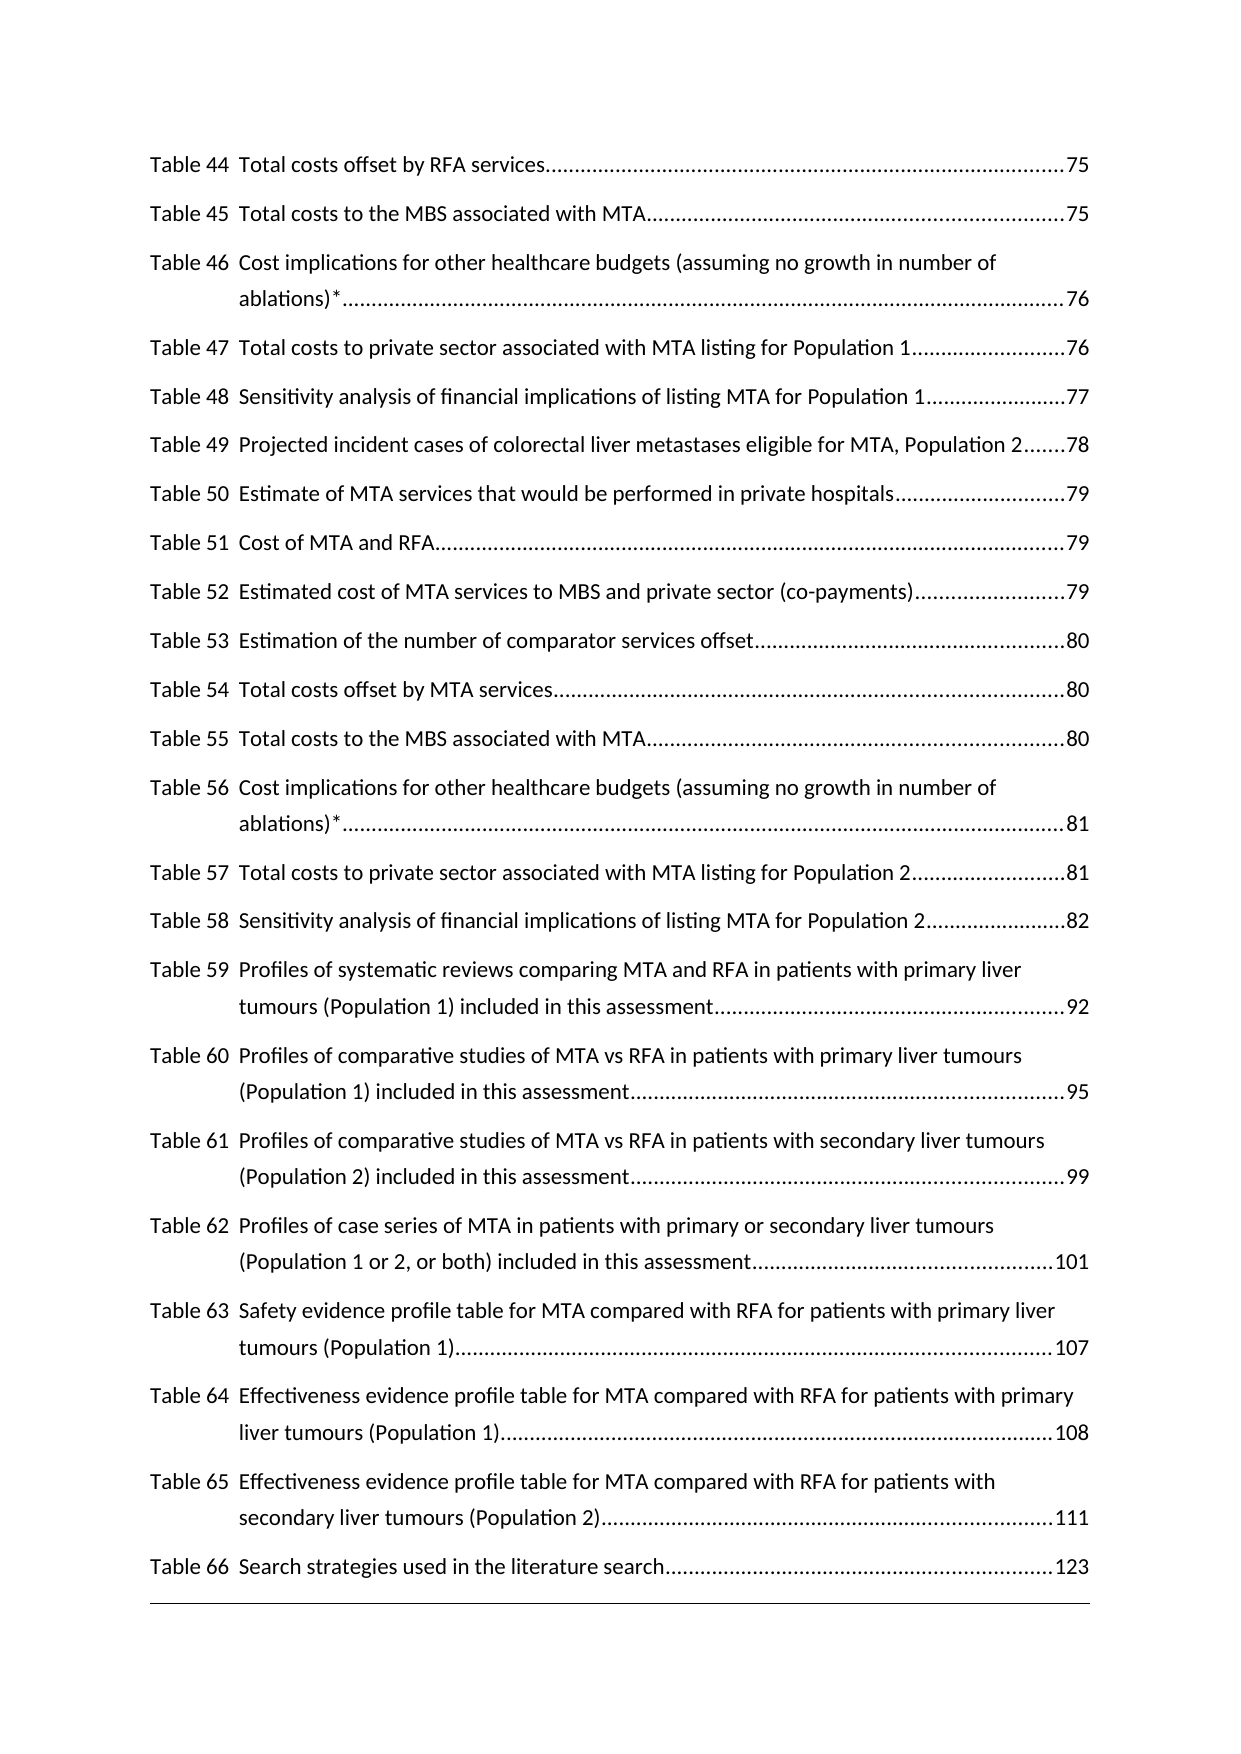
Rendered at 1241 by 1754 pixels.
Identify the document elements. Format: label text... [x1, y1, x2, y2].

text Table 47 Total costs to private sector associated with MTA listing for Population 1 76 [150, 333, 1090, 361]
text Table 64 Effectiveness evidence profile table for MTA compared with RFA for patients with primary liver tumours (Population 1) 108 [150, 1382, 1090, 1446]
text Table 50 Estimate of MTA services that would be performed in private hospitals 79 [150, 479, 1090, 507]
text Table 66 Search strategies used in the literature search 123 [150, 1552, 1090, 1580]
text Table 57 Total costs to private sector associated with MTA listing for Population 2 81 [150, 858, 1090, 886]
text Table 52 Estimated cost of MTA services to MBS and private sector (co-payments) 79 [150, 577, 1090, 605]
text Table 60 Profiles of comparative studies of MTA vs RFA in patients with primary liver tumours (Population 1) included in this assessment 95 [150, 1041, 1090, 1105]
text Table 55 Total costs to the MBS associated with MTA 80 [150, 724, 1090, 752]
text Table 56 Cost implications for other healthcare budgets (assuming no growth in number of ablations)* 81 [150, 773, 1090, 837]
text Table 61 Profiles of comparative studies of MTA vs RFA in patients with secondary liver tumours (Population 2) included in this assessment 99 [150, 1126, 1090, 1190]
text Table 49 Projected incident cases of colorectal liver metastases eligible for MTA, Population 2 78 [150, 431, 1090, 459]
text Table 45 Total costs to the MBS associated with MTA 75 [150, 199, 1090, 227]
text Table 65 Effectiveness evidence profile table for MTA compared with RFA for patients with secondary liver tumours (Population 2) 111 [150, 1467, 1090, 1531]
text Table 46 Cost implications for other healthcare budgets (assuming no growth in number of ablations)* 76 [150, 248, 1090, 312]
text Table 51 Cost of MTA and RFA 79 [150, 528, 1090, 556]
text Table 54 Total costs offset by MTA services 80 [150, 675, 1090, 703]
text Table 63 Safety evidence profile table for MTA compared with RFA for patients with primary liver tumours (Population 1) 107 [150, 1296, 1090, 1361]
text Table 62 Profiles of case series of MTA in patients with primary or secondary liver tumours (Population 1 or 2, or both) included in this assessment 101 [150, 1211, 1090, 1276]
text Table 59 Profiles of systematic reviews comparing MTA and RFA in patients with primary liver tumours (Population 1) included in this assessment 92 [150, 956, 1090, 1020]
text Table 48 Sensitivity analysis of financial implications of listing MTA for Population 1 77 [150, 382, 1090, 410]
text Table 44 Total costs offset by RFA services 75 [150, 150, 1090, 178]
text Table 53 Estimation of the number of comparator services offset 80 [150, 626, 1090, 654]
text Table 58 Sensitivity analysis of financial implications of listing MTA for Population 2 82 [150, 907, 1090, 935]
